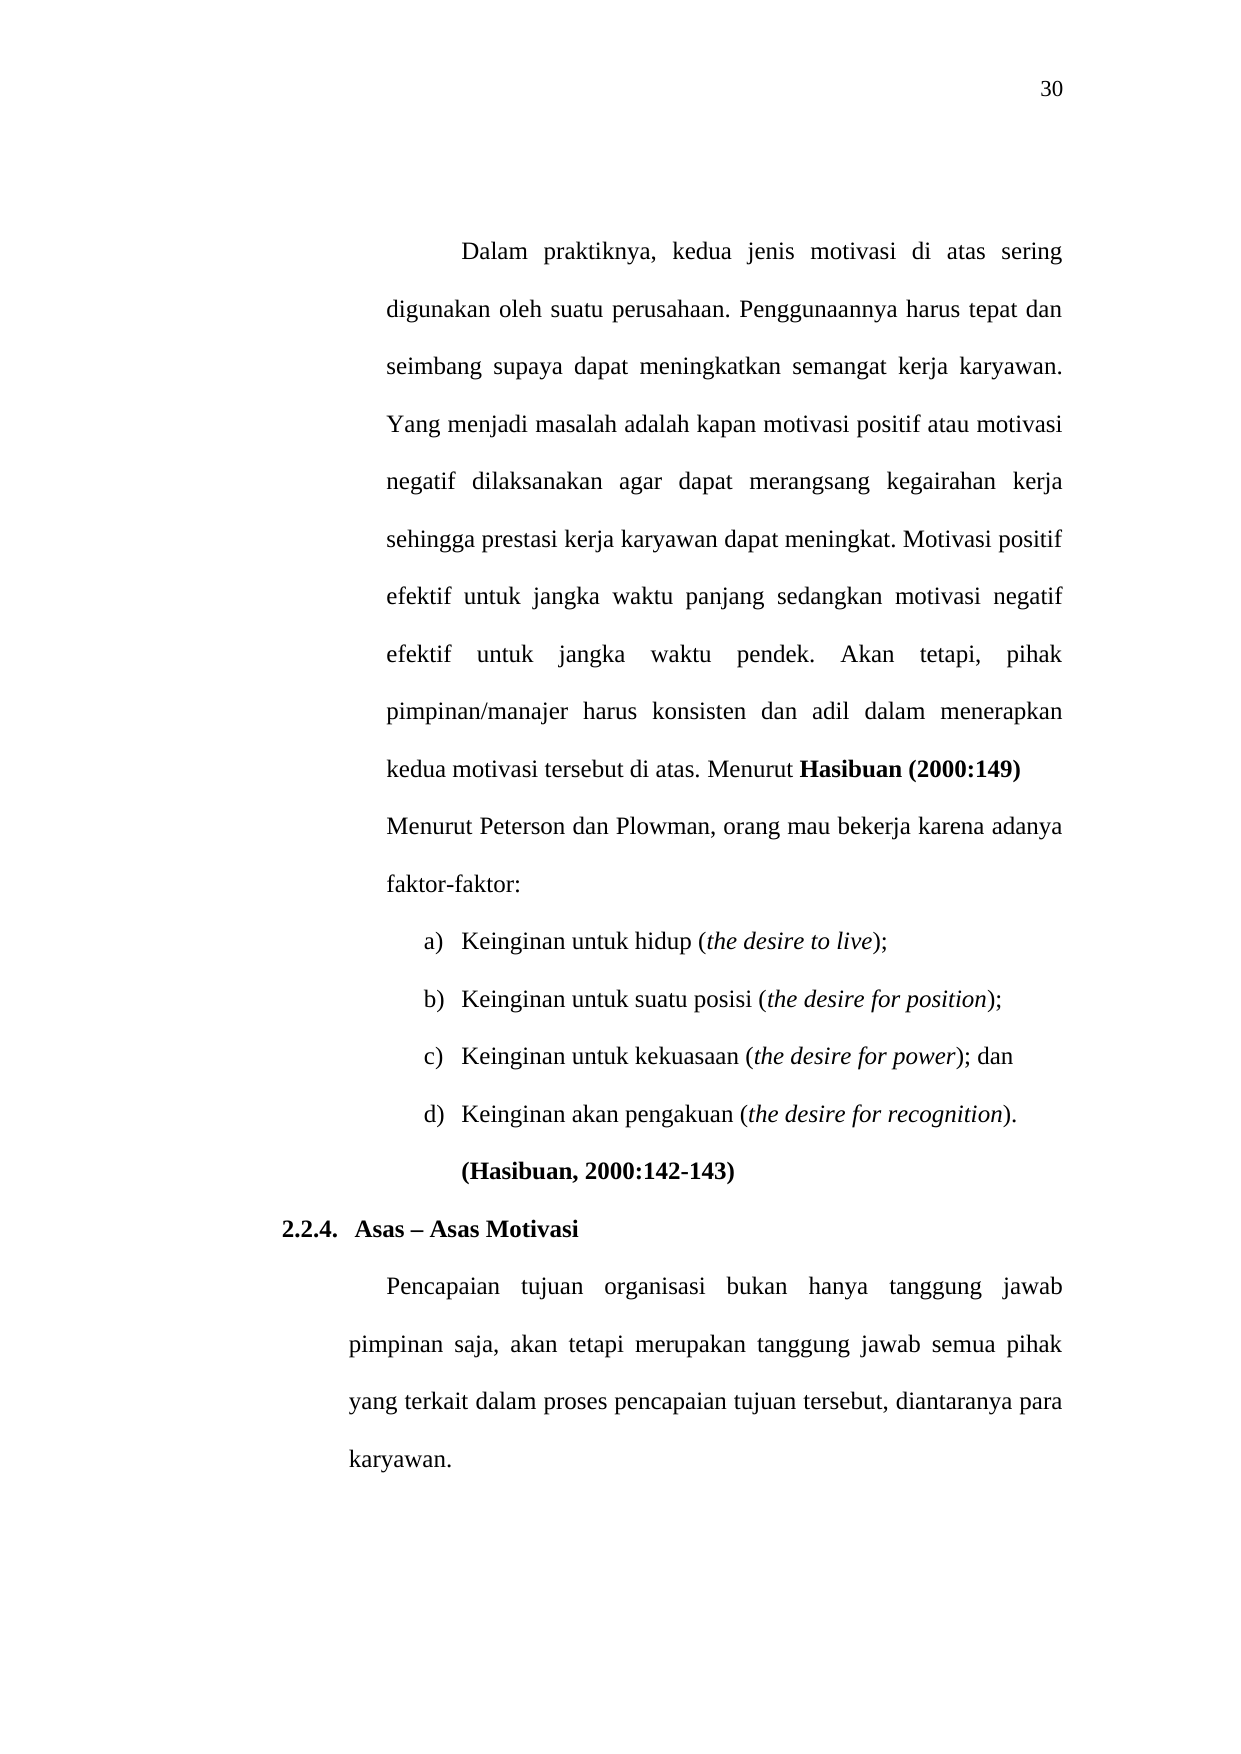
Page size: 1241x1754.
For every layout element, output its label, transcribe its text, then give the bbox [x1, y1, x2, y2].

text Menurut Peterson dan Plowman, orang mau bekerja karena adanya faktor-faktor: [386, 811, 1063, 897]
text (Hasibuan, 2000:142-143) [461, 1156, 1063, 1185]
list Keinginan untuk suatu posisi (the desire for position); [424, 984, 1063, 1012]
text Dalam praktiknya, kedua jenis motivasi di atas sering digunakan oleh suatu perusahaan. Penggunaannya harus tepat dan seimbang supaya dapat meningkatkan semangat kerja karyawan. Yang menjadi masalah adalah kapan motivasi positif atau motivasi negatif dilaksanakan agar dapat merangsang kegairahan kerja sehingga prestasi kerja karyawan dapat meningkat. Motivasi positif efektif untuk jangka waktu panjang sedangkan motivasi negatif efektif untuk jangka waktu pendek. Akan tetapi, pihak pimpinan/manajer harus konsisten dan adil dalam menerapkan kedua motivasi tersebut di atas. Menurut Hasibuan (2000:149) [386, 236, 1063, 782]
list Asas – Asas Motivasi [282, 1214, 1063, 1242]
list Keinginan akan pengakuan (the desire for recognition). [424, 1099, 1063, 1127]
list Keinginan untuk kekuasaan (the desire for power); dan [424, 1041, 1063, 1070]
list Keinginan untuk hidup (the desire to live); [424, 926, 1063, 955]
text Pencapaian tujuan organisasi bukan hanya tanggung jawab pimpinan saja, akan tetapi merupakan tanggung jawab semua pihak yang terkait dalam proses pencapaian tujuan tersebut, diantaranya para karyawan. [349, 1271, 1063, 1472]
